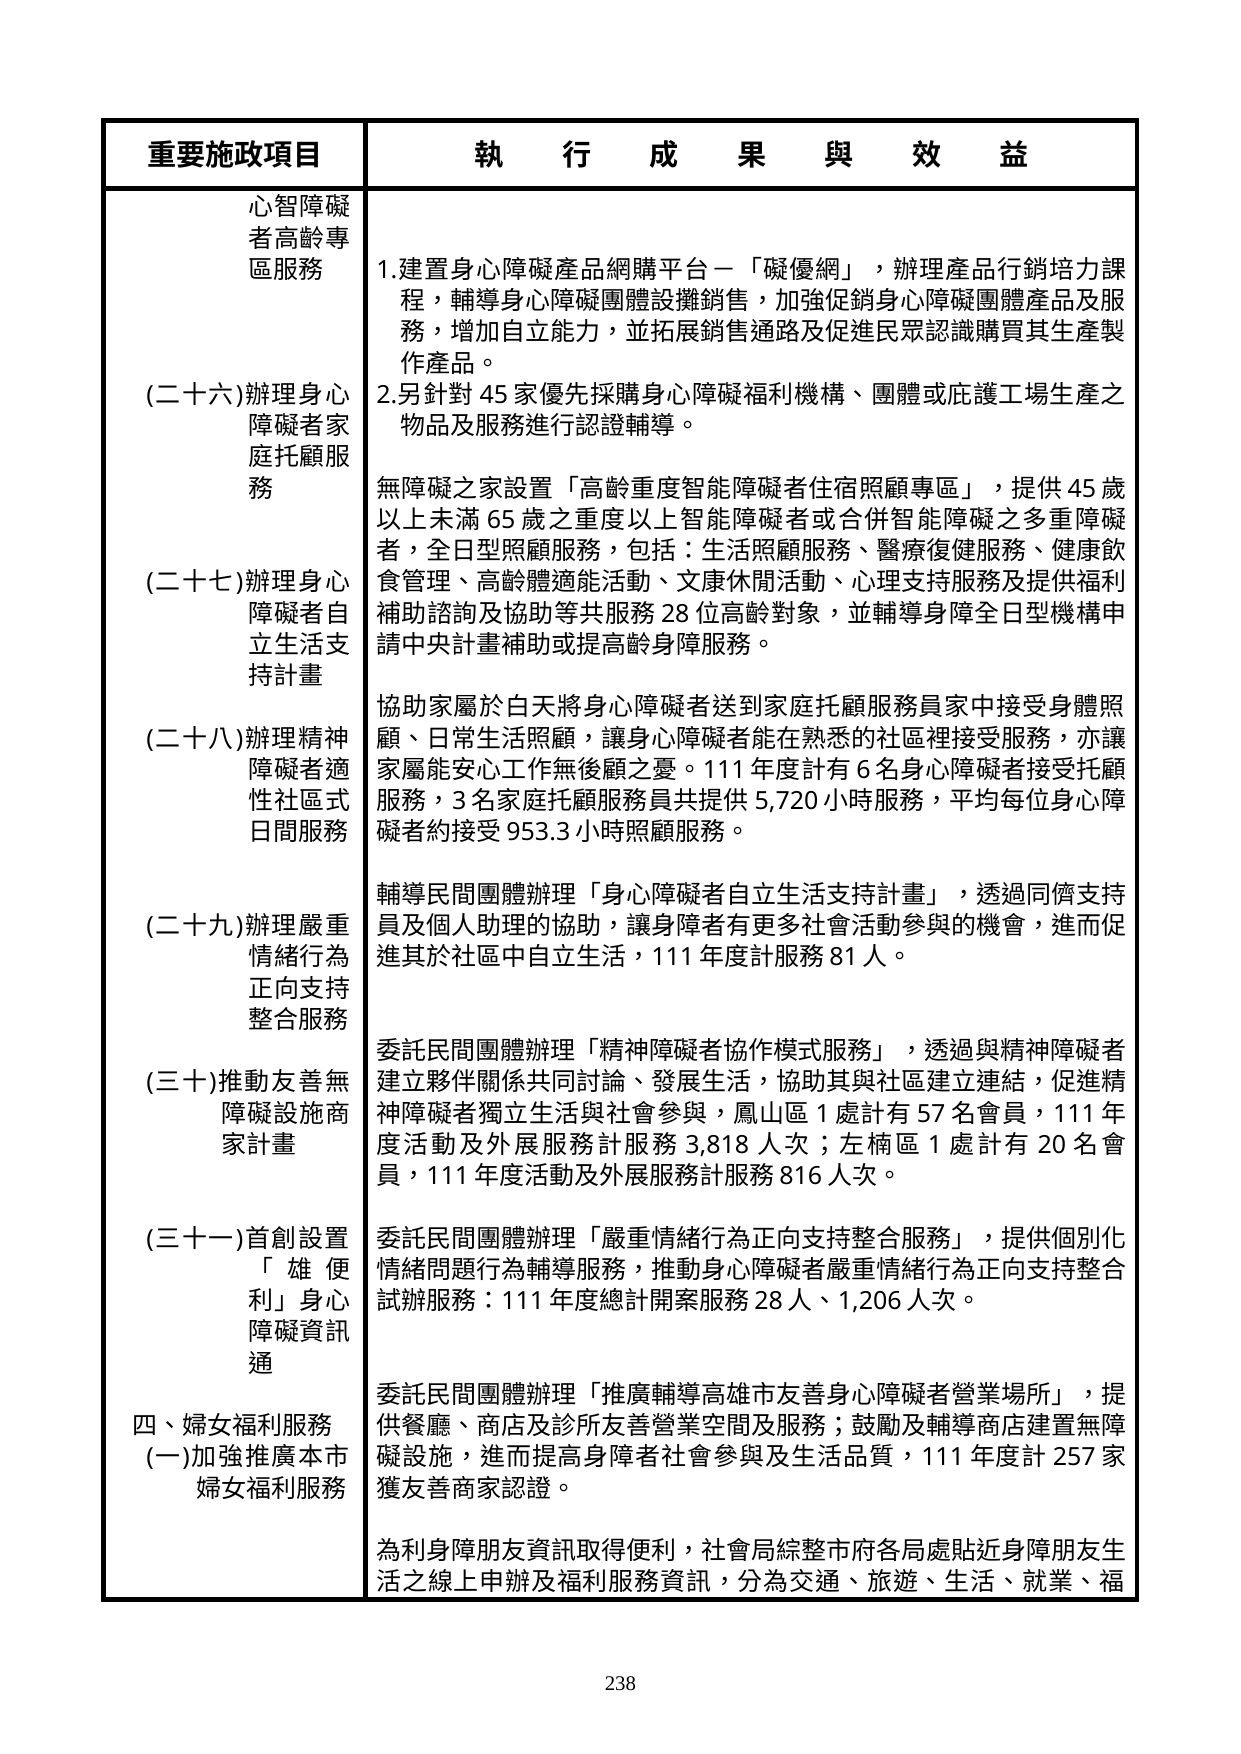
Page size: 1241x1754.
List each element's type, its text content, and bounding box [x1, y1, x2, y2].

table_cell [106, 191, 363, 1597]
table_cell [368, 191, 1135, 1597]
table_header 執 行 成 果 與 效 益 [368, 123, 1135, 186]
table_header 重要施政項目 [106, 123, 363, 186]
